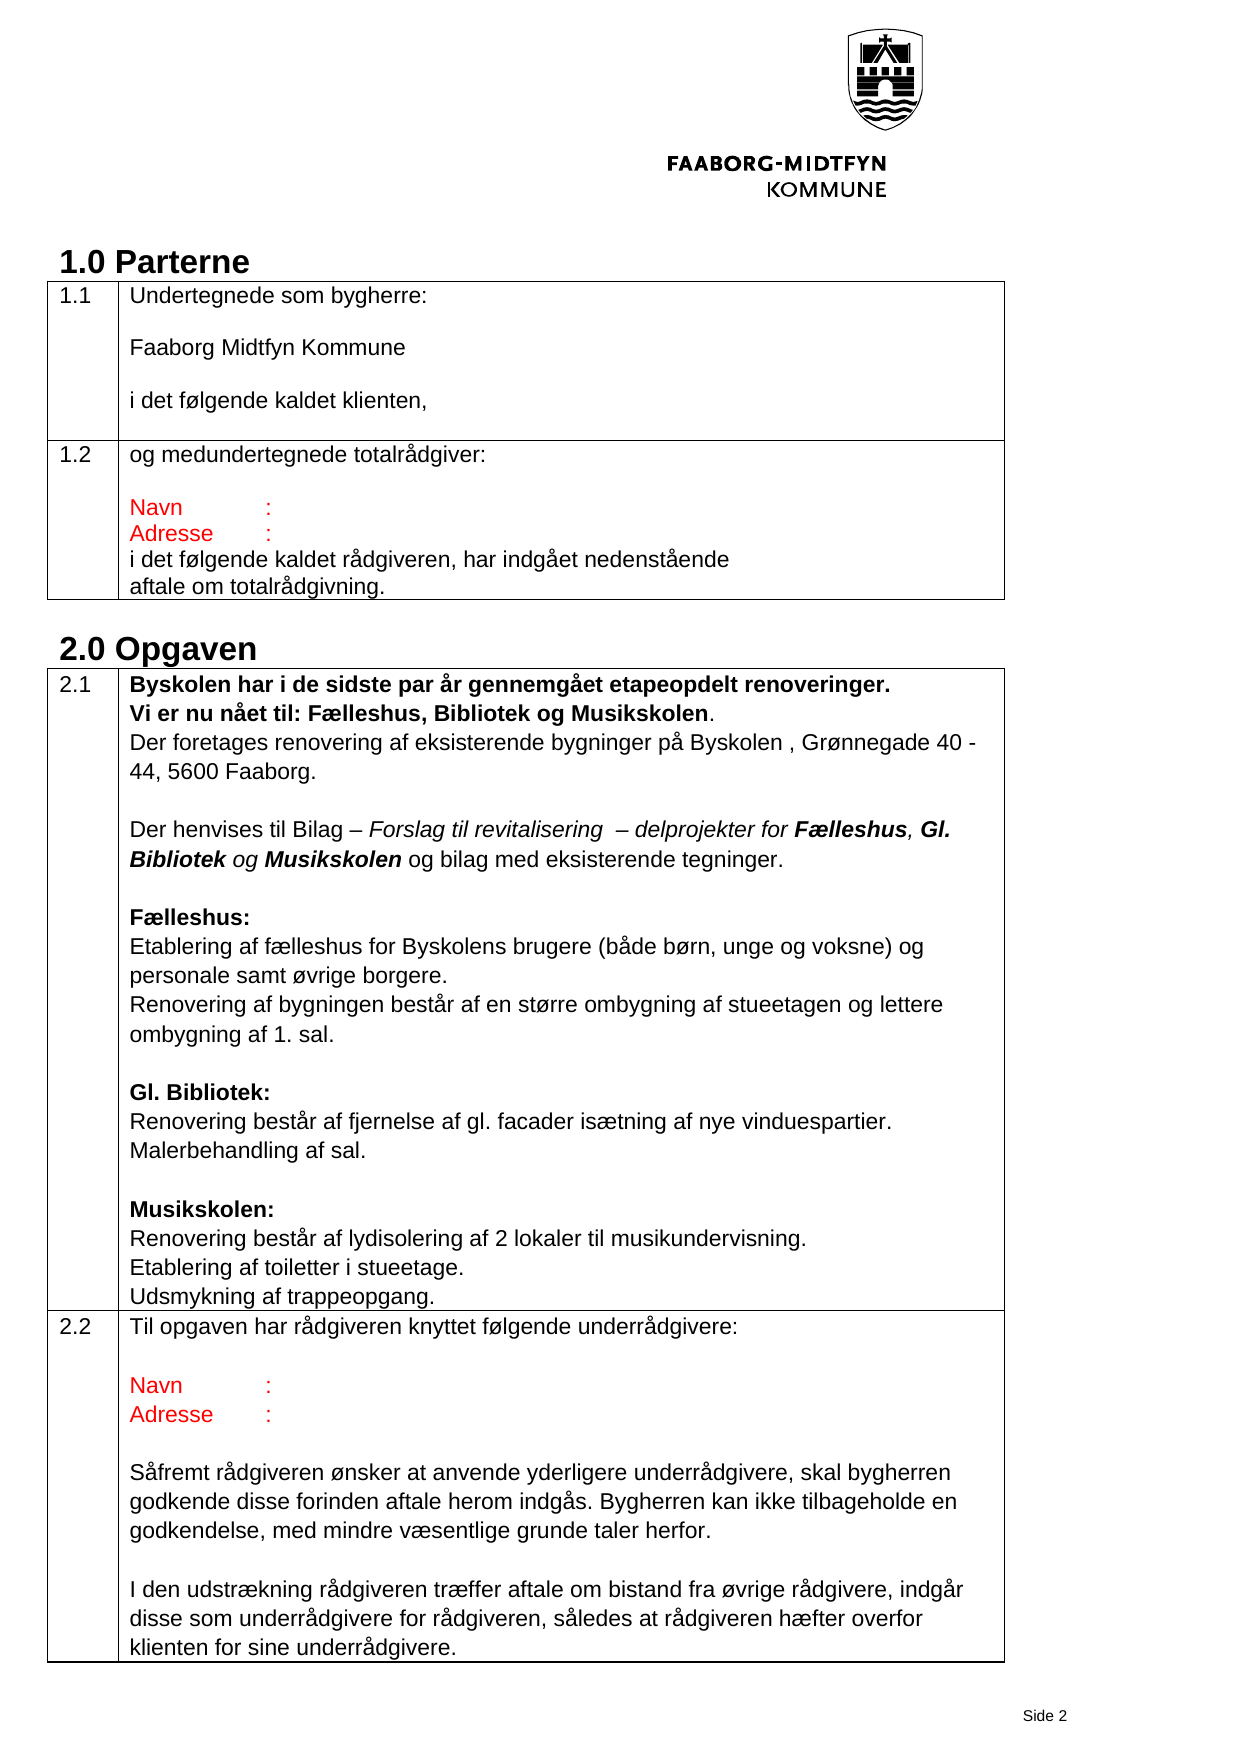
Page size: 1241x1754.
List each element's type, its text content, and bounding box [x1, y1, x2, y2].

table_cell 1.2 [48, 441, 118, 599]
table_header Undertegnede som bygherre: Faaborg Midtfyn Kommune i det følgende kaldet klienten, [119, 282, 1004, 440]
table_header 2.1 [48, 669, 118, 1310]
subtitle 2.0 Opgaven [59, 629, 1181, 668]
subtitle 1.0 Parterne [59, 242, 1181, 281]
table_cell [119, 1311, 1004, 1661]
table_cell 2.2 [48, 1311, 118, 1661]
table_header 1.1 [48, 282, 118, 440]
table_cell og medundertegnede totalrådgiver: Navn : Adresse : i det følgende kaldet rådgiveren, har indgået nedenstående aftale om totalrådgivning. [119, 441, 1004, 599]
table_header Byskolen har i de sidste par år gennemgået etapeopdelt renoveringer. Vi er nu nået til: Fælleshus, Bibliotek og Musikskolen. Der foretages renovering af eksisterende bygninger på Byskolen , Grønnegade 40 - 44, 5600 Faaborg. Der henvises til Bilag – Forslag til revitalisering – delprojekter for Fælleshus, Gl. Bibliotek og Musikskolen og bilag med eksisterende tegninger. Fælleshus: Etablering af fælleshus for Byskolens brugere (både børn, unge og voksne) og personale samt øvrige borgere. Renovering af bygningen består af en større ombygning af stueetagen og lettere ombygning af 1. sal. Gl. Bibliotek: Renovering består af fjernelse af gl. facader isætning af nye vinduespartier. Malerbehandling af sal. Musikskolen: Renovering består af lydisolering af 2 lokaler til musikundervisning. Etablering af toiletter i stueetage. Udsmykning af trappeopgang. [119, 669, 1004, 1310]
